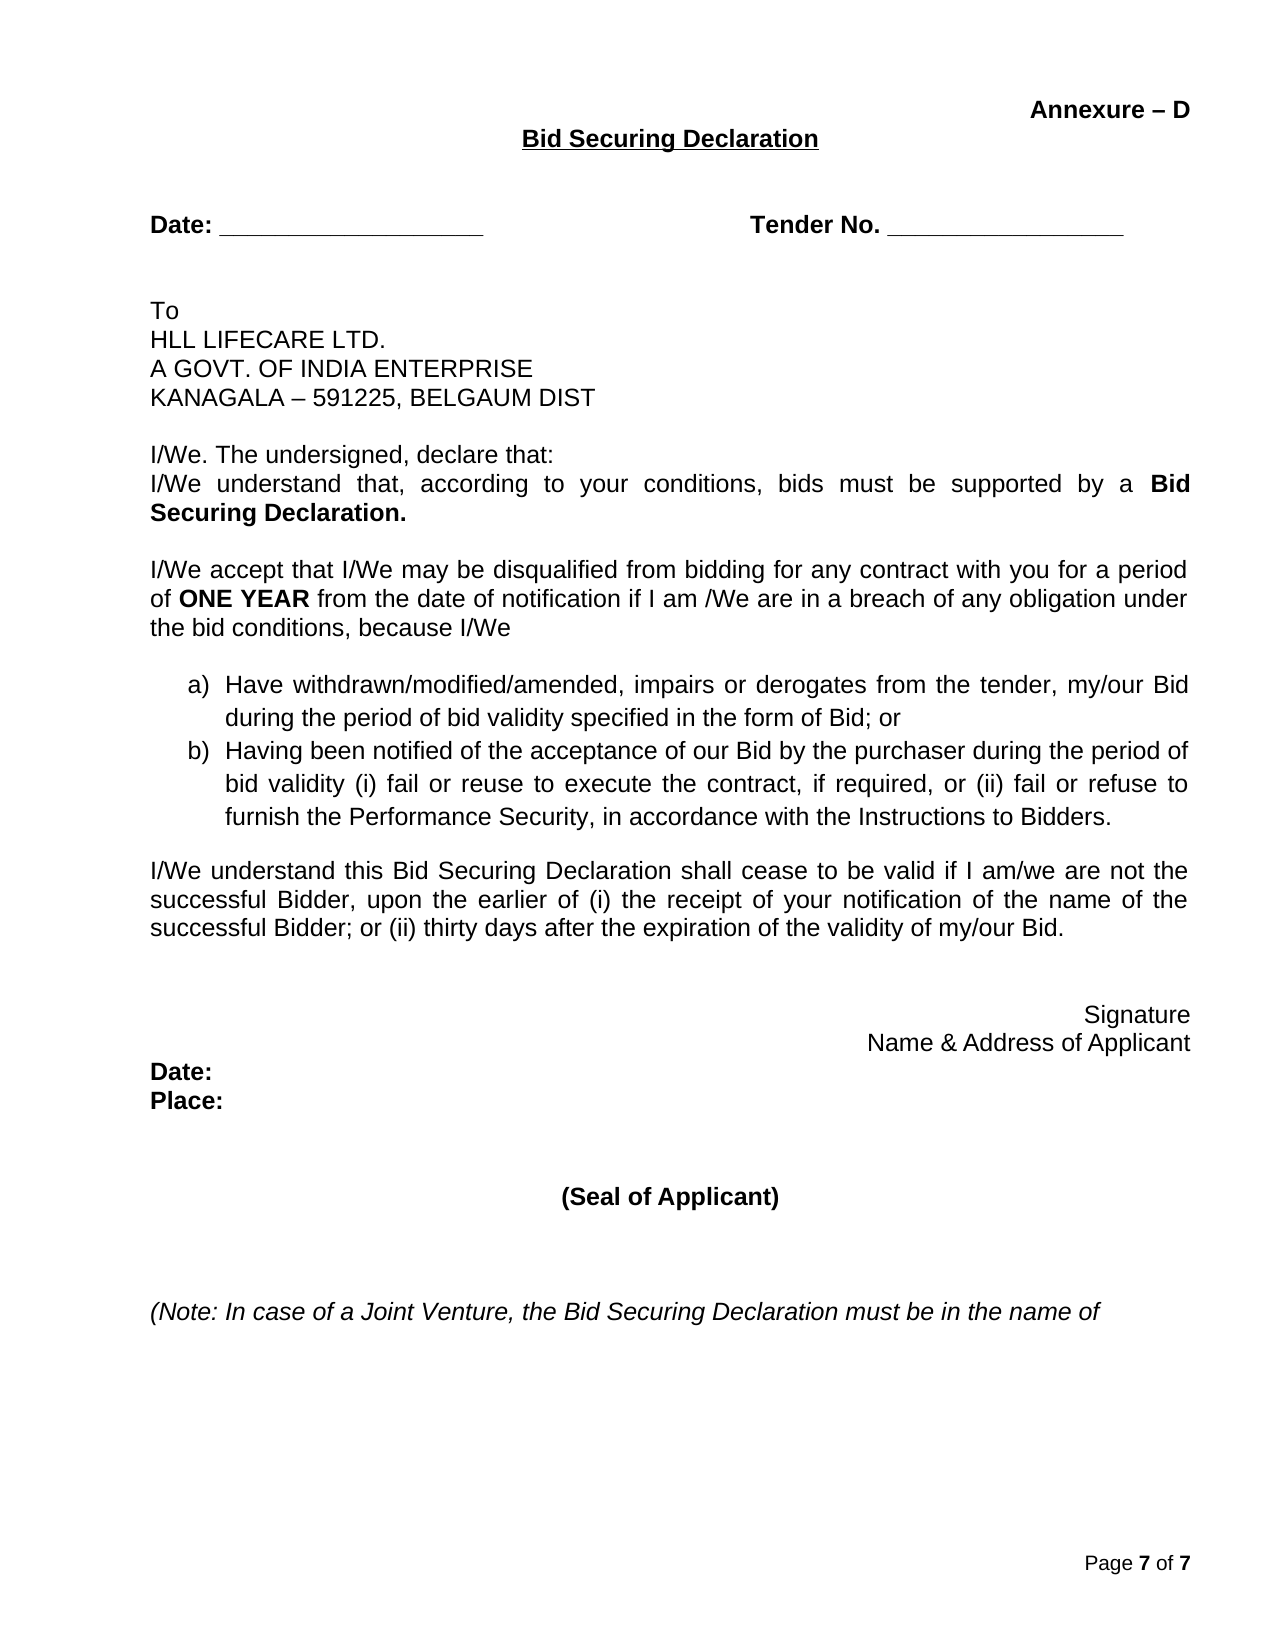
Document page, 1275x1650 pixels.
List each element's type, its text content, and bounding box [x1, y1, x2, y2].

text Date: ___________________ Tender No. _________________ [150, 210, 1191, 239]
text HLL LIFECARE LTD. [150, 325, 1191, 354]
text Bid Securing Declaration [150, 124, 1191, 152]
text I/We accept that I/We may be disqualified from bidding for any contract with you for a period of ONE YEAR from the date of notification if I am /We are in a breach of any obligation under the bid conditions, because I/We [150, 555, 1191, 641]
text Date: [150, 1057, 1191, 1086]
text To [150, 296, 1191, 325]
title Signature [150, 1000, 1191, 1028]
title (Seal of Applicant) [150, 1182, 1191, 1211]
text (Note: In case of a Joint Venture, the Bid Securing Declaration must be in the name of [150, 1297, 1191, 1326]
text I/We understand this Bid Securing Declaration shall cease to be valid if I am/we are not the successful Bidder, upon the earlier of (i) the receipt of your notification of the name of the successful Bidder; or (ii) thirty days after the expiration of the validity of my/our Bid. [150, 856, 1191, 942]
text A GOVT. OF INDIA ENTERPRISE [150, 354, 1191, 382]
title Place: [150, 1086, 1191, 1115]
text I/We understand that, according to your conditions, bids must be supported by a Bid Securing Declaration. [150, 469, 1191, 526]
text KANAGALA – 591225, BELGAUM DIST [150, 382, 1191, 411]
text Annexure – D [150, 95, 1191, 124]
title Name & Address of Applicant [150, 1028, 1191, 1057]
list Have withdrawn/modified/amended, impairs or derogates from the tender, my/our Bid during the period of bid validity specified in the form of Bid; or [187, 670, 1191, 732]
list Having been notified of the acceptance of our Bid by the purchaser during the period of bid validity (i) fail or reuse to execute the contract, if required, or (ii) fail or refuse to furnish the Performance Security, in accordance with the Instructions to Bidders. [187, 736, 1191, 831]
text I/We. The undersigned, declare that: [150, 440, 1191, 469]
